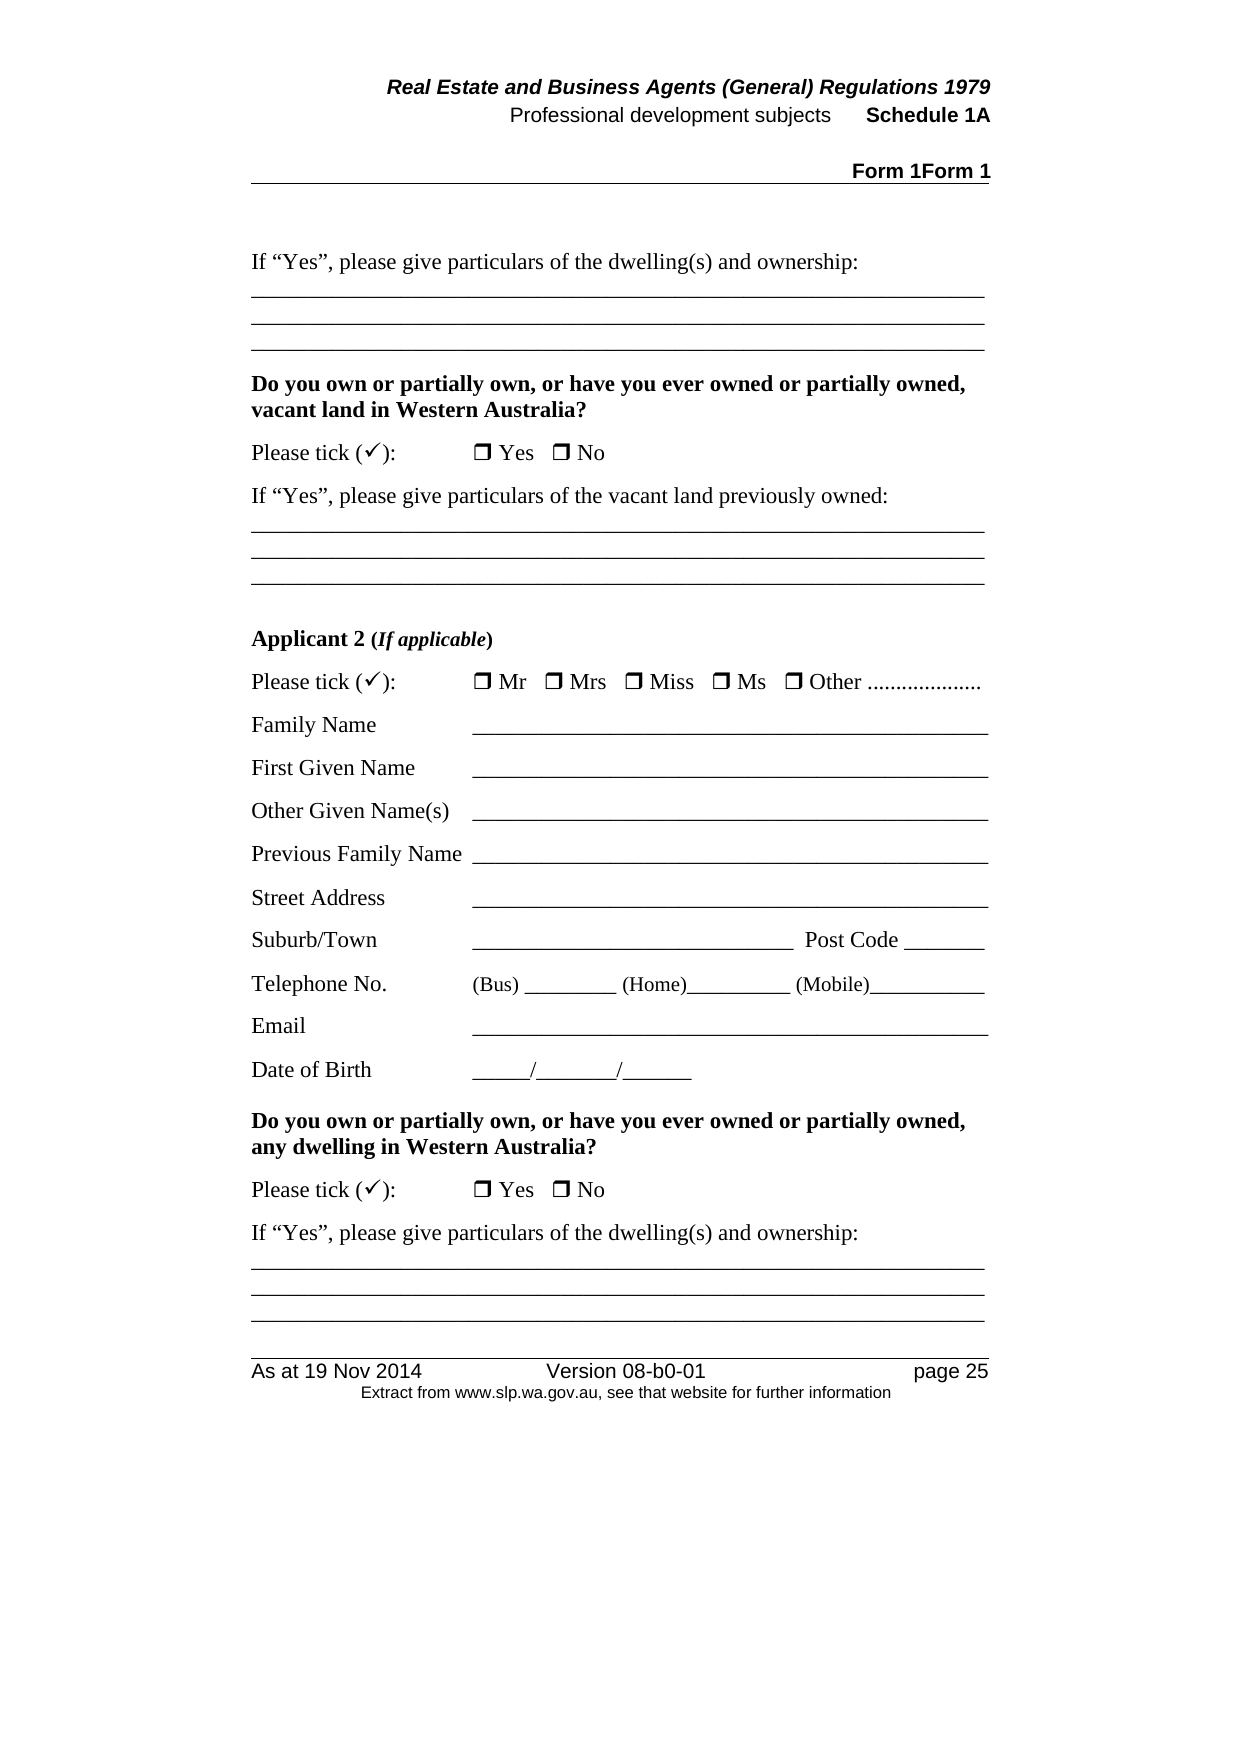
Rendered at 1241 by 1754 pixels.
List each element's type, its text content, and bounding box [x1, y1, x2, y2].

text Previous Family Name _____________________________________________ [251, 841, 989, 867]
text Please tick (): Yes No [251, 1176, 989, 1203]
text Telephone No. (Bus) ________ (Home)_________ ()__________ [251, 969, 989, 996]
text Suburb/Town ____________________________ Post Code _______ [251, 927, 989, 953]
subtitle Do you own or partially own, or have you ever owned or partially owned, any dwelling in ? [251, 1107, 989, 1160]
text Date of Birth _____/_______/______ [251, 1056, 989, 1082]
text Please tick (): Yes No [251, 439, 989, 466]
subtitle Do you own or partially own, or have you ever owned or partially owned, vacant land in ? [251, 370, 989, 423]
text Please tick (): Mr Mrs Miss Ms Other .................... [251, 668, 989, 695]
text If “Yes”, please give particulars of the vacant land previously owned: ________________________________________________________________________________________________________________________________________________________________________________________________ [251, 482, 989, 588]
text If “Yes”, please give particulars of the dwelling(s) and ownership: ________________________________________________________________________________________________________________________________________________________________________________________________ [251, 248, 989, 353]
text Family Name _____________________________________________ [251, 711, 989, 738]
subtitle Applicant 2 (If applicable) [251, 625, 989, 652]
text Street Address _____________________________________________ [251, 883, 989, 910]
text If “Yes”, please give particulars of the dwelling(s) and ownership: ________________________________________________________________________________________________________________________________________________________________________________________________ [251, 1219, 989, 1325]
text Other Given Name(s) _____________________________________________ [251, 797, 989, 824]
text First Given Name _____________________________________________ [251, 754, 989, 781]
text Email _____________________________________________ [251, 1013, 989, 1039]
